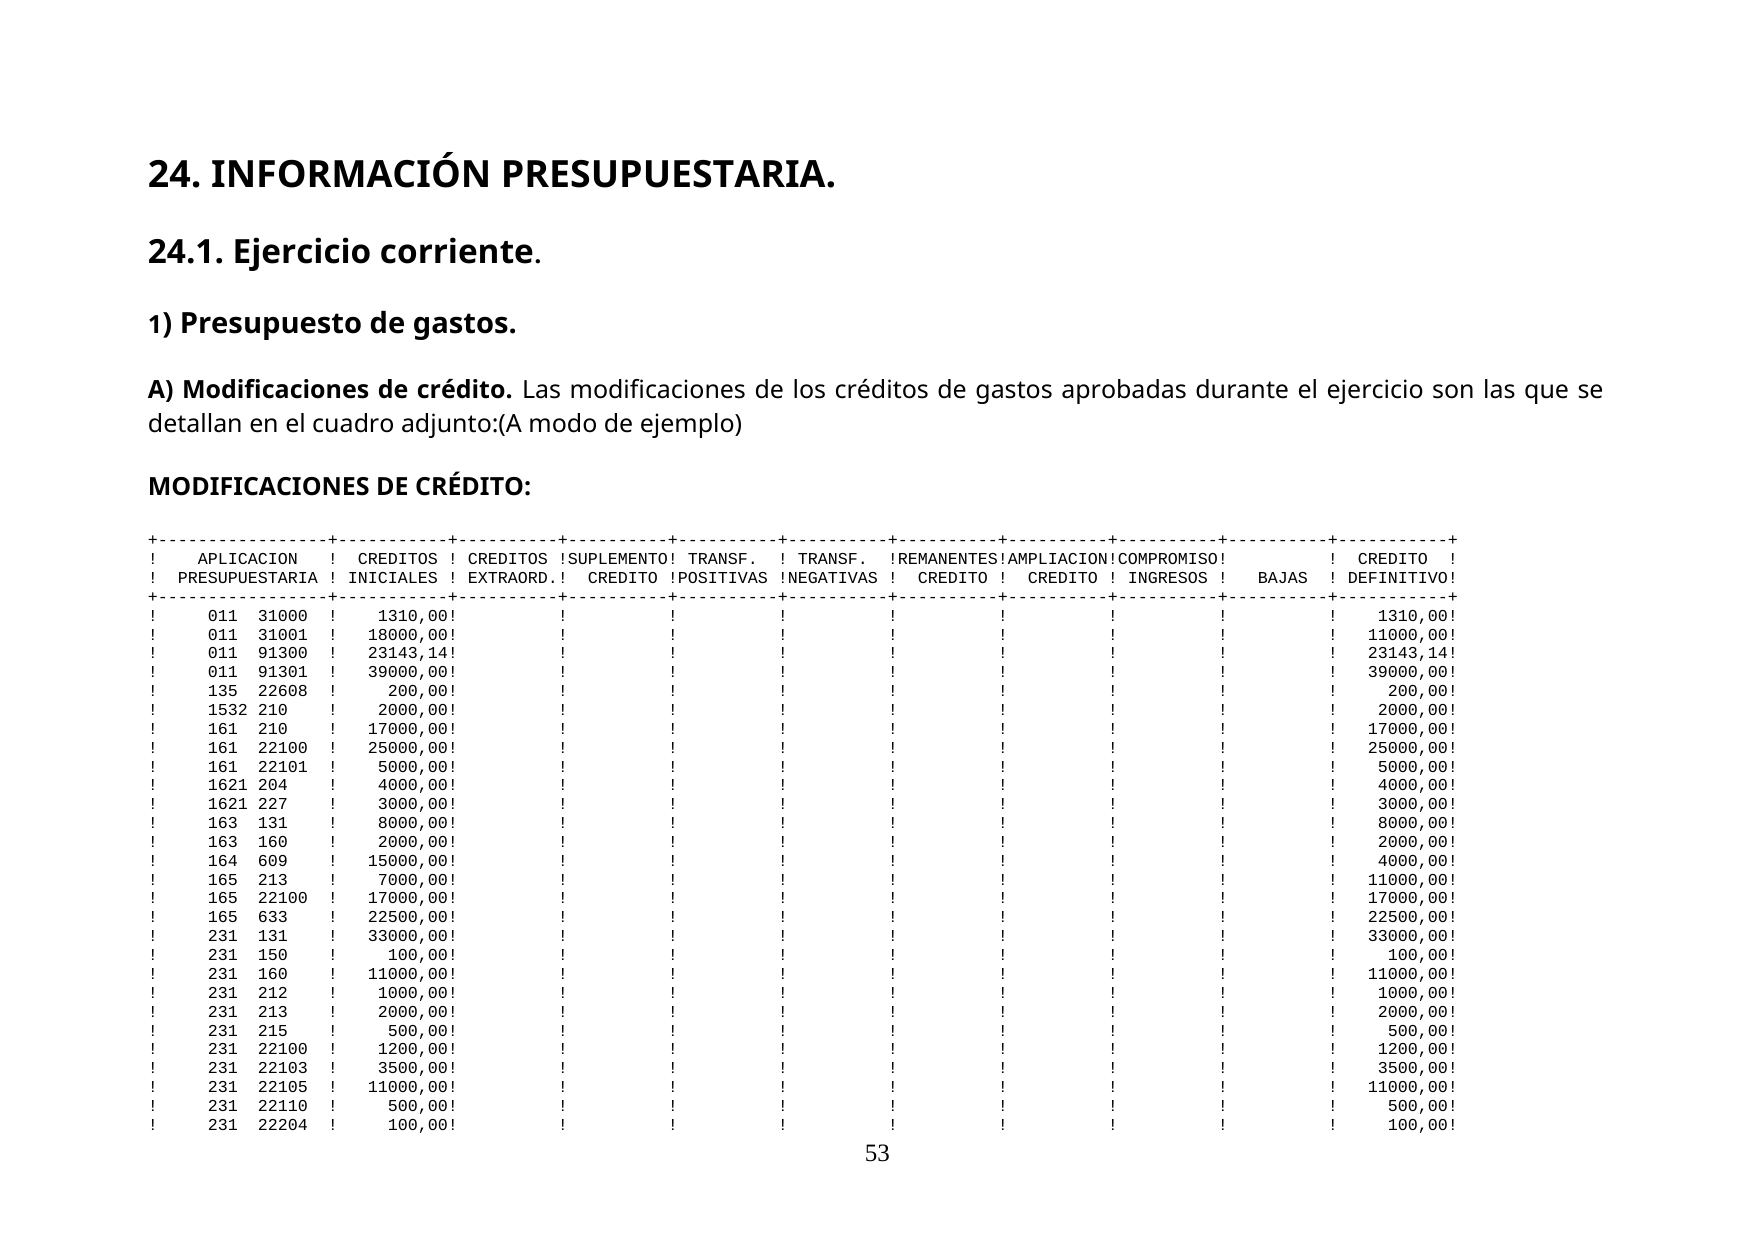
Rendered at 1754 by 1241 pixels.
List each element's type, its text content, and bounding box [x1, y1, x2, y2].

text ! PRESUPUESTARIA ! INICIALES ! EXTRAORD.! CREDITO !POSITIVAS !NEGATIVAS ! CREDITO ! CREDITO ! INGRESOS ! BAJAS ! DEFINITIVO! [148, 569, 1606, 588]
text ! 011 91301 ! 39000,00! ! ! ! ! ! ! ! ! 39000,00! [148, 664, 1606, 683]
text ! APLICACION ! CREDITOS ! CREDITOS !SUPLEMENTO! TRANSF. ! TRANSF. !REMANENTES!AMPLIACION!COMPROMISO! ! CREDITO ! [148, 551, 1606, 569]
text ! 231 213 ! 2000,00! ! ! ! ! ! ! ! ! 2000,00! [148, 1003, 1606, 1022]
text ! 1621 227 ! 3000,00! ! ! ! ! ! ! ! ! 3000,00! [148, 796, 1606, 815]
text ! 011 31000 ! 1310,00! ! ! ! ! ! ! ! ! 1310,00! [148, 607, 1606, 626]
text ! 231 22103 ! 3500,00! ! ! ! ! ! ! ! ! 3500,00! [148, 1060, 1606, 1079]
text ! 165 213 ! 7000,00! ! ! ! ! ! ! ! ! 11000,00! [148, 871, 1606, 890]
text ! 231 22105 ! 11000,00! ! ! ! ! ! ! ! ! 11000,00! [148, 1079, 1606, 1097]
text +-----------------+-----------+----------+----------+----------+----------+----------+----------+----------+----------+-----------+ [148, 588, 1606, 607]
text ! 231 22204 ! 100,00! ! ! ! ! ! ! ! ! 100,00! [148, 1116, 1606, 1135]
text ! 231 212 ! 1000,00! ! ! ! ! ! ! ! ! 1000,00! [148, 984, 1606, 1003]
text ! 161 22101 ! 5000,00! ! ! ! ! ! ! ! ! 5000,00! [148, 758, 1606, 777]
text ! 163 160 ! 2000,00! ! ! ! ! ! ! ! ! 2000,00! [148, 833, 1606, 852]
text ! 231 22100 ! 1200,00! ! ! ! ! ! ! ! ! 1200,00! [148, 1041, 1606, 1060]
text ! 164 609 ! 15000,00! ! ! ! ! ! ! ! ! 4000,00! [148, 852, 1606, 871]
text ! 161 22100 ! 25000,00! ! ! ! ! ! ! ! ! 25000,00! [148, 739, 1606, 758]
text ! 231 131 ! 33000,00! ! ! ! ! ! ! ! ! 33000,00! [148, 928, 1606, 947]
text ! 231 160 ! 11000,00! ! ! ! ! ! ! ! ! 11000,00! [148, 966, 1606, 984]
text +-----------------+-----------+----------+----------+----------+----------+----------+----------+----------+----------+-----------+ [148, 532, 1606, 551]
text ! 011 31001 ! 18000,00! ! ! ! ! ! ! ! ! 11000,00! [148, 626, 1606, 645]
text MODIFICACIONES DE CRÉDITO: [148, 469, 1606, 503]
text 24.1. Ejercicio corriente. [148, 228, 1606, 273]
text ! 163 131 ! 8000,00! ! ! ! ! ! ! ! ! 8000,00! [148, 815, 1606, 833]
text 24. INFORMACIÓN PRESUPUESTARIA. [148, 148, 1606, 199]
text ! 231 22110 ! 500,00! ! ! ! ! ! ! ! ! 500,00! [148, 1097, 1606, 1116]
text ! 011 91300 ! 23143,14! ! ! ! ! ! ! ! ! 23143,14! [148, 645, 1606, 664]
text ! 165 633 ! 22500,00! ! ! ! ! ! ! ! ! 22500,00! [148, 909, 1606, 928]
text ! 231 150 ! 100,00! ! ! ! ! ! ! ! ! 100,00! [148, 947, 1606, 966]
text ! 161 210 ! 17000,00! ! ! ! ! ! ! ! ! 17000,00! [148, 720, 1606, 739]
text ! 231 215 ! 500,00! ! ! ! ! ! ! ! ! 500,00! [148, 1022, 1606, 1041]
text ! 165 22100 ! 17000,00! ! ! ! ! ! ! ! ! 17000,00! [148, 890, 1606, 909]
text ! 1532 210 ! 2000,00! ! ! ! ! ! ! ! ! 2000,00! [148, 702, 1606, 720]
text 1) Presupuesto de gastos. [148, 302, 1606, 342]
text ! 1621 204 ! 4000,00! ! ! ! ! ! ! ! ! 4000,00! [148, 777, 1606, 796]
text A) Modificaciones de crédito. Las modificaciones de los créditos de gastos aprobadas durante el ejercicio son las que se detallan en el cuadro adjunto:(A modo de ejemplo) [148, 371, 1606, 439]
text ! 135 22608 ! 200,00! ! ! ! ! ! ! ! ! 200,00! [148, 683, 1606, 702]
